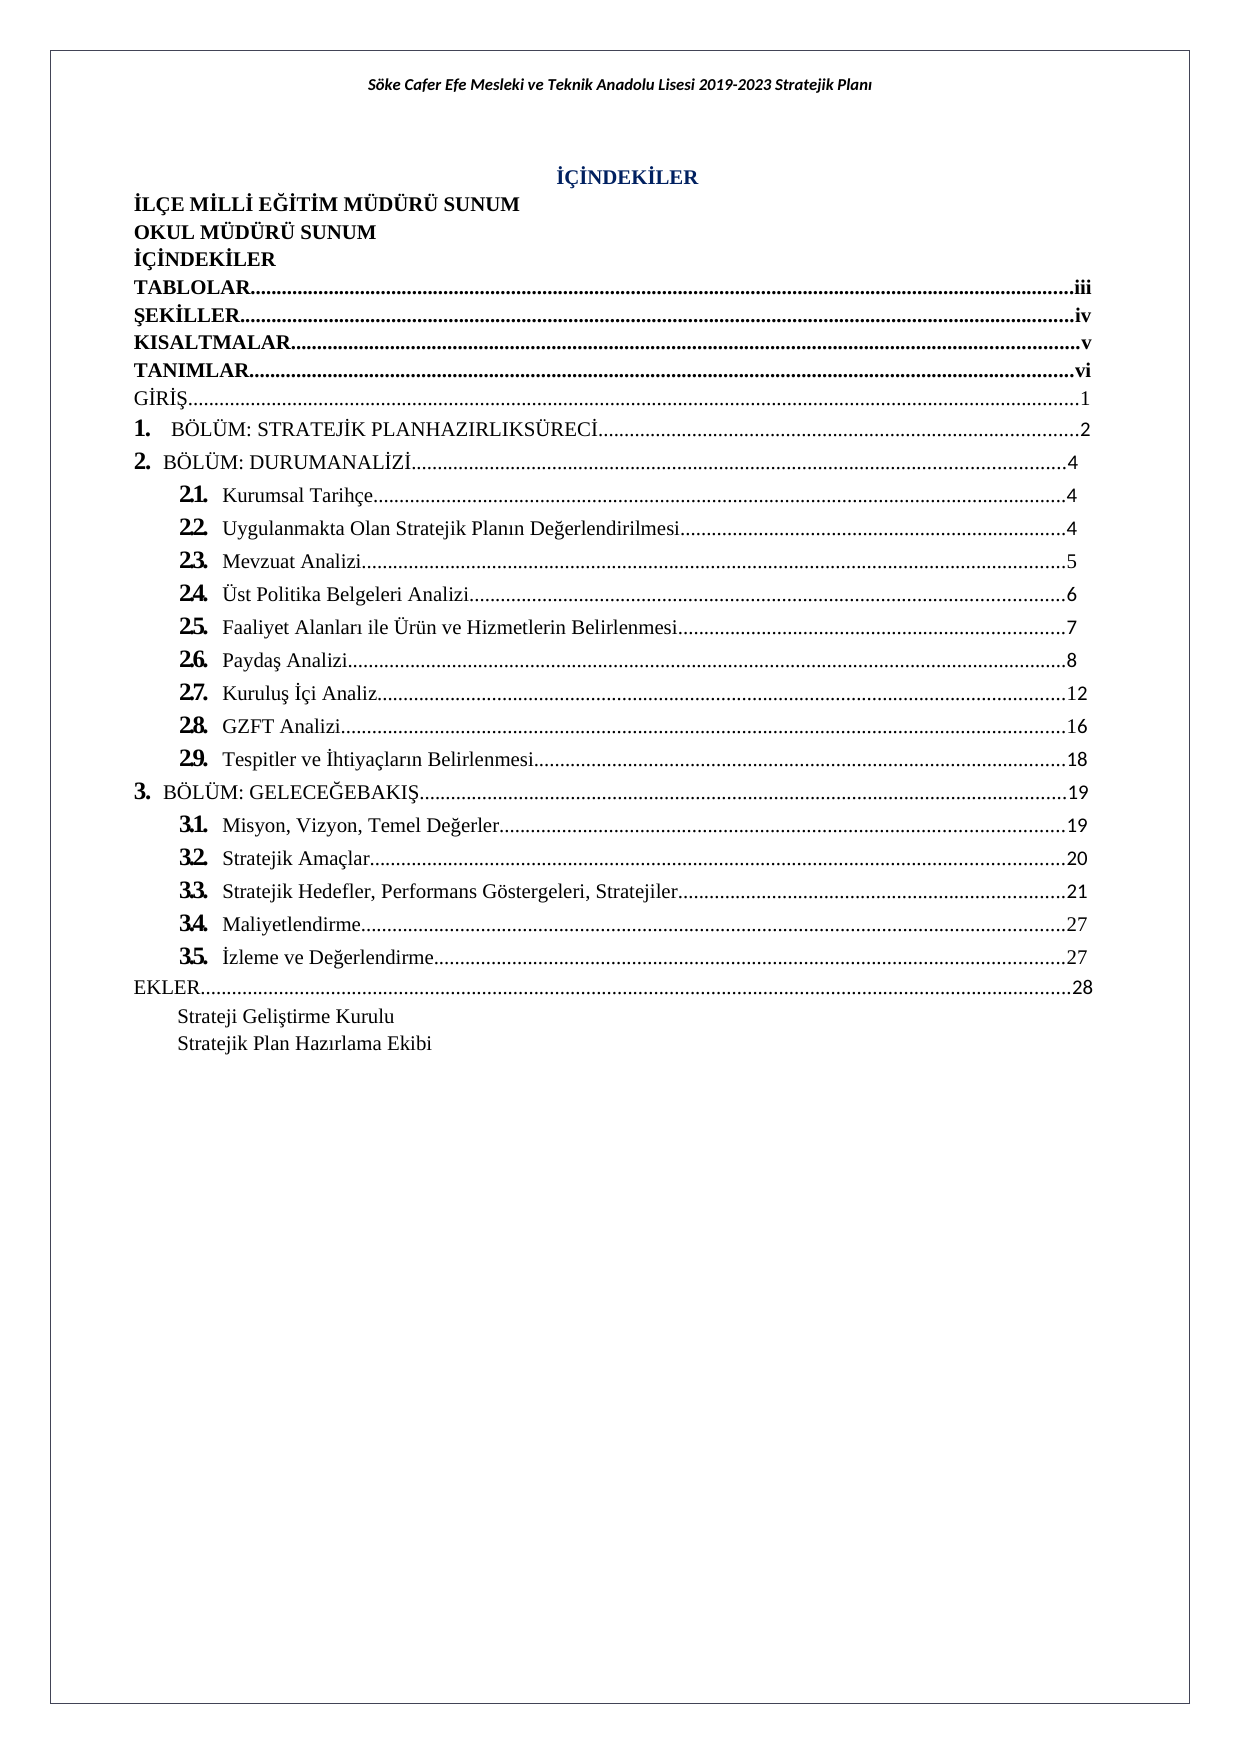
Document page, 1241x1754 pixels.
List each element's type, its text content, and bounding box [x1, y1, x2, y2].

text İÇİNDEKİLER [147, 164, 1107, 189]
